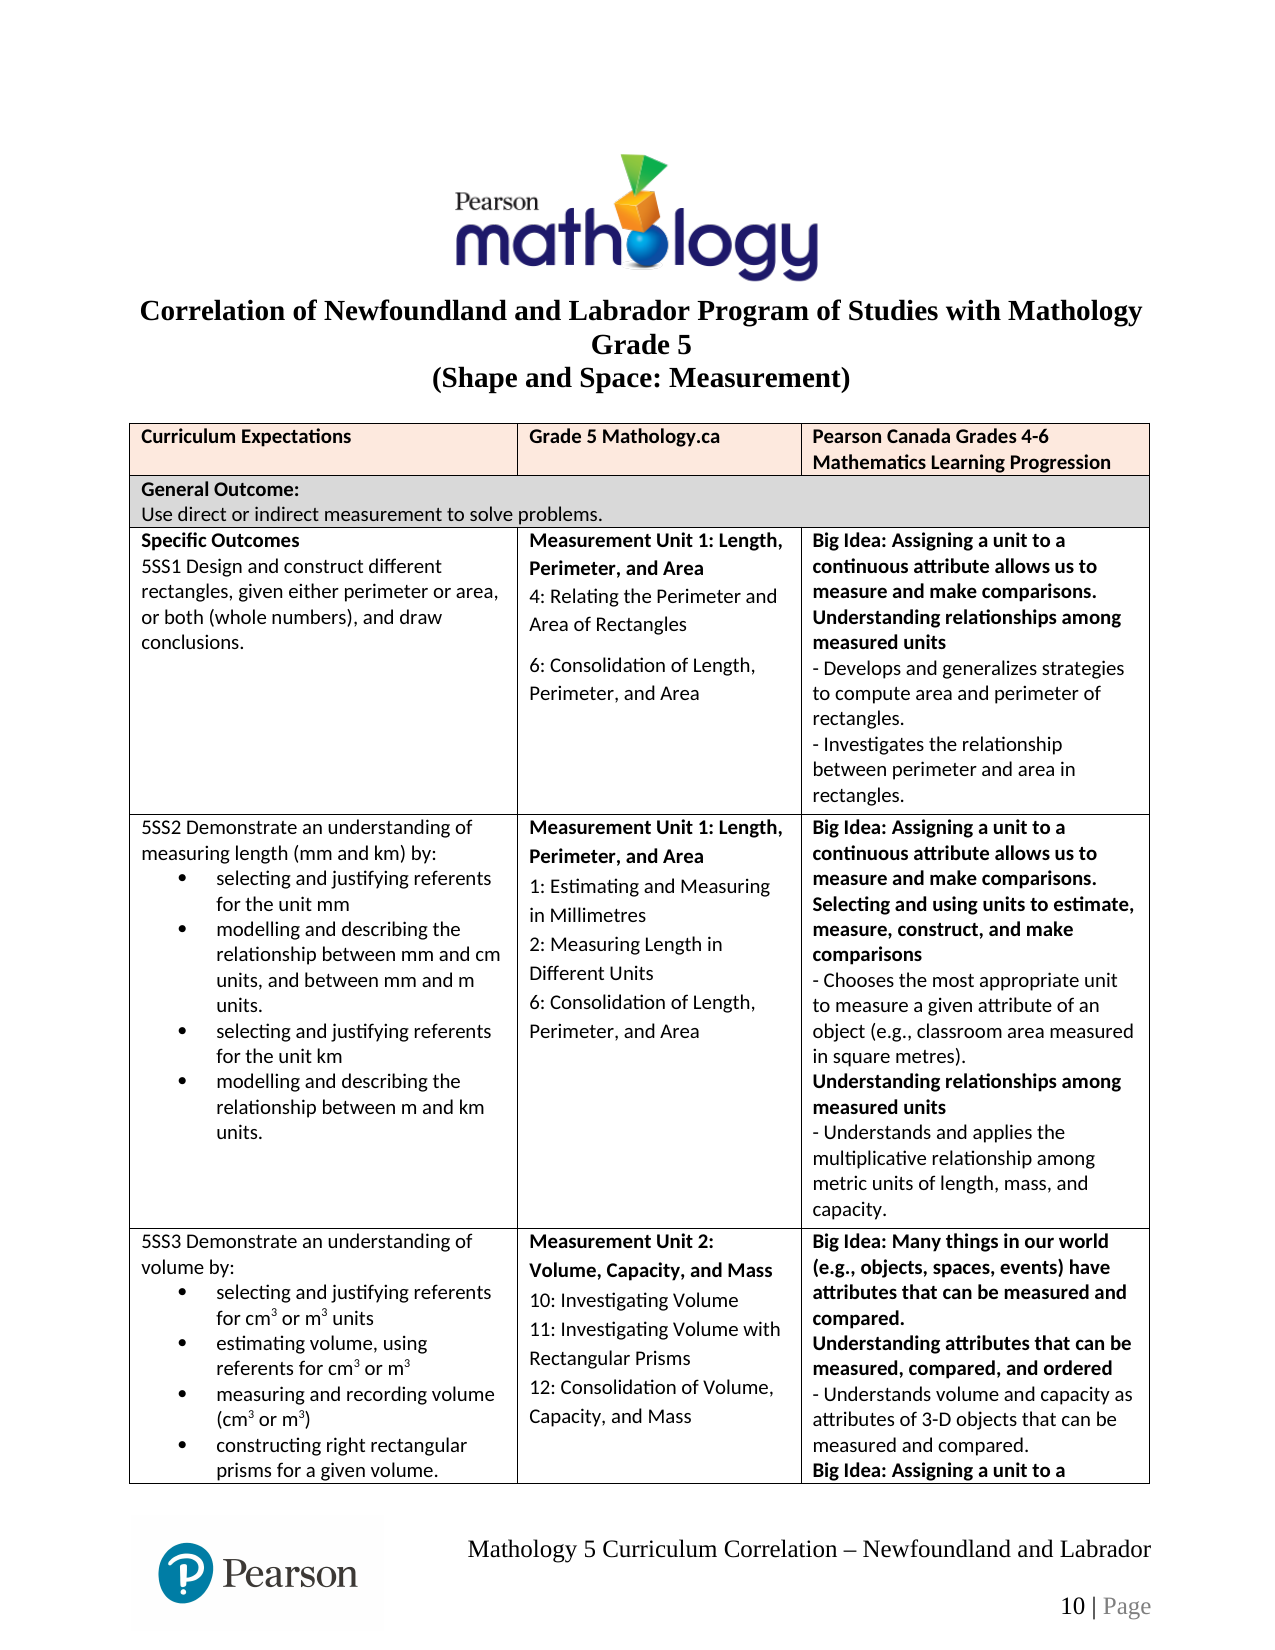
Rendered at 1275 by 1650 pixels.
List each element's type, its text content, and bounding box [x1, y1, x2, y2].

table_cell Big Idea: Assigning a unit to a continuous attribute allows us to measure and make comparisons. Understanding relationships among measured units - Develops and generalizes strategies to compute area and perimeter of rectangles. - Investigates the relationship between perimeter and area in rectangles. [802, 528, 1149, 813]
text Correlation of Newfoundland and Labrador Program of Studies with Mathology Grade 5 (Shape and Space: Measurement) [131, 150, 1151, 394]
table_cell 5SS2 Demonstrate an understanding of measuring length (mm and km) by: selecting and justifying referents for the unit mm modelling and describing the relationship between mm and cm units, and between mm and m units. selecting and justifying referents for the unit km modelling and describing the relationship between m and km units. [130, 815, 517, 1227]
table_cell Specific Outcomes 5SS1 Design and construct different rectangles, given either perimeter or area, or both (whole numbers), and draw conclusions. [130, 528, 517, 813]
picture [131, 1515, 385, 1631]
table_cell General Outcome: Use direct or indirect measurement to solve problems. [130, 476, 1149, 527]
table_header Pearson Canada Grades 4-6 Mathematics Learning Progression [802, 424, 1149, 475]
table_header Curriculum Expectations [130, 424, 517, 475]
table_header Grade 5 Mathology.ca [518, 424, 801, 475]
table_cell Measurement Unit 1: Length, Perimeter, and Area 4: Relating the Perimeter and Area of Rectangles 6: Consolidation of Length, Perimeter, and Area [518, 528, 801, 813]
table_cell Measurement Unit 1: Length, Perimeter, and Area 1: Estimating and Measuring in Millimetres 2: Measuring Length in Different Units 6: Consolidation of Length, Perimeter, and Area [518, 815, 801, 1227]
table_cell Big Idea: Assigning a unit to a continuous attribute allows us to measure and make comparisons. Selecting and using units to estimate, measure, construct, and make comparisons - Chooses the most appropriate unit to measure a given attribute of an object (e.g., classroom area measured in square metres). Understanding relationships among measured units - Understands and applies the multiplicative relationship among metric units of length, mass, and capacity. [802, 815, 1149, 1227]
picture [453, 150, 822, 294]
